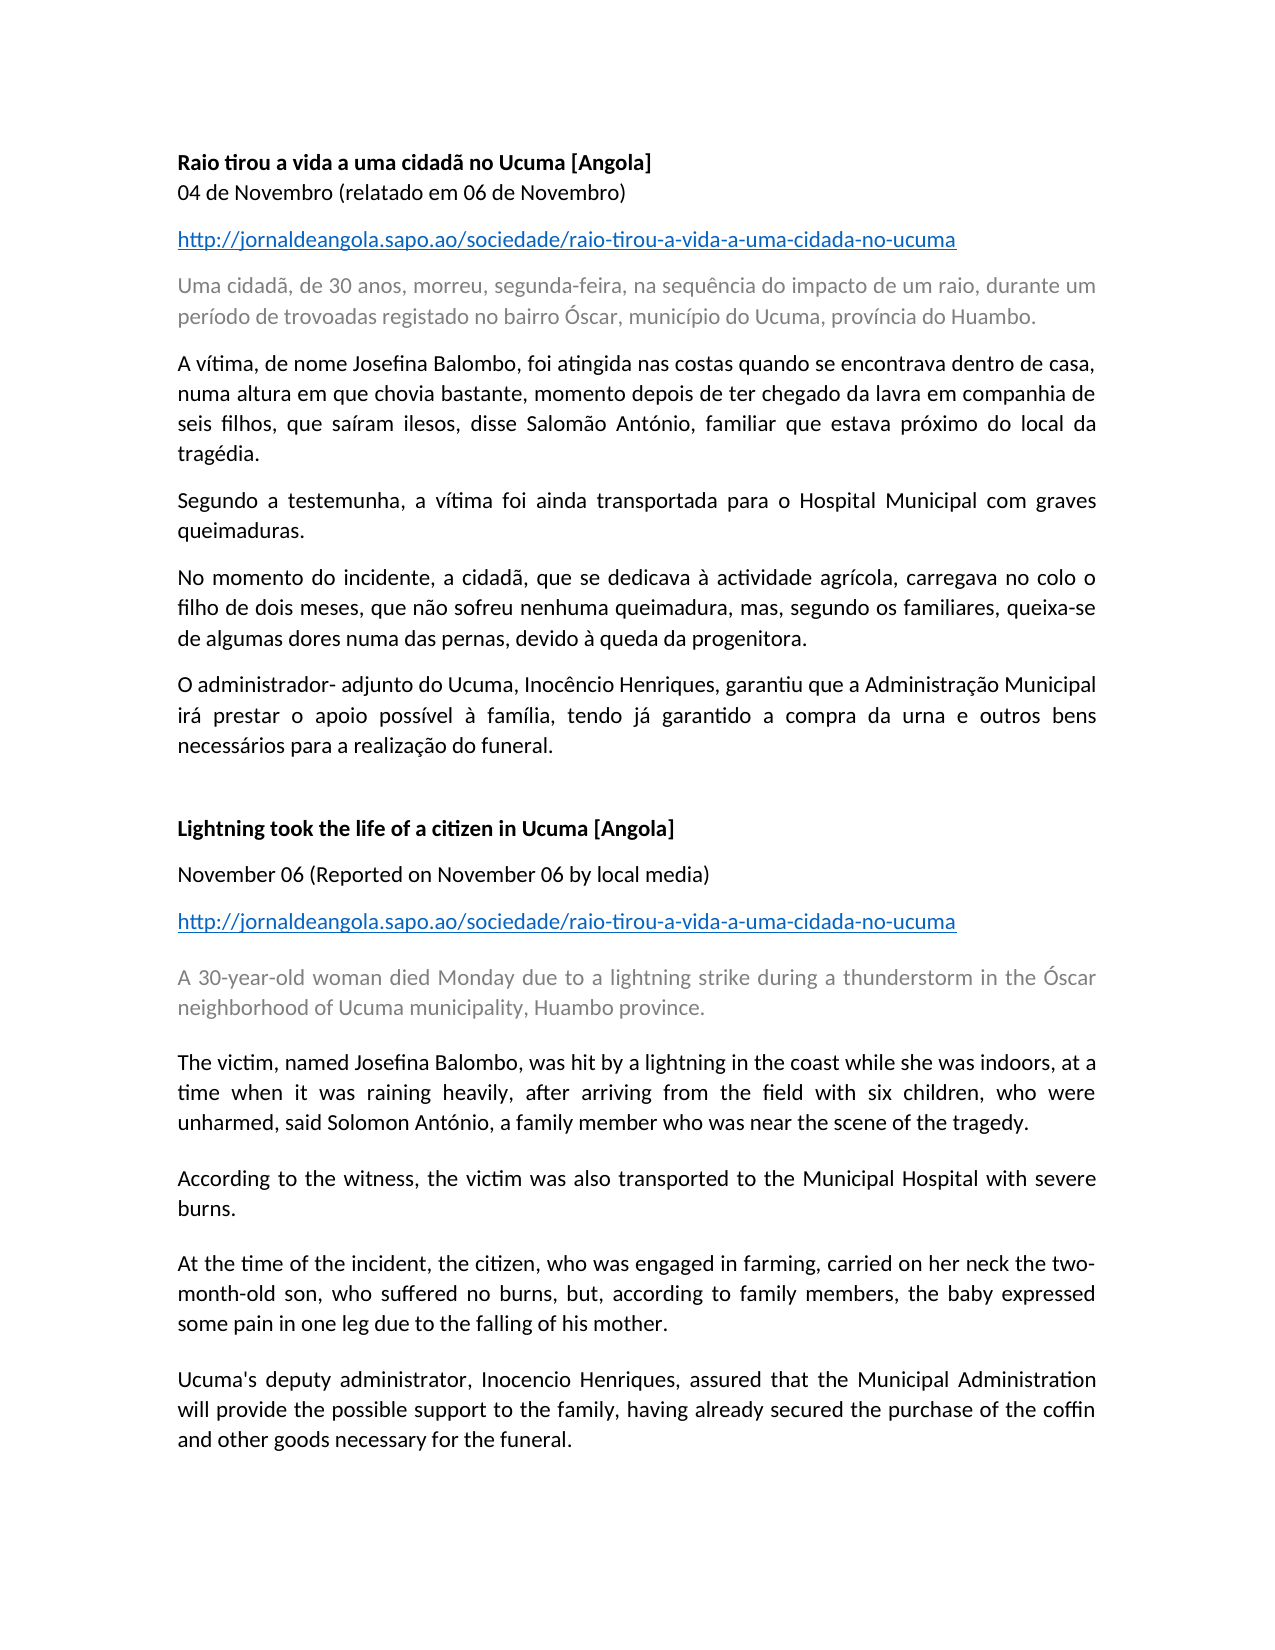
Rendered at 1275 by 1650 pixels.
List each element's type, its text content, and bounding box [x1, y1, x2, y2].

text November 06 (Reported on November 06 by local media) [177, 861, 1098, 888]
text A 30-year-old woman died Monday due to a lightning strike during a thunderstorm in the Óscar neighborhood of Ucuma municipality, Huambo province. [177, 963, 1098, 1021]
text http://jornaldeangola.sapo.ao/sociedade/raio-tirou-a-vida-a-uma-cidada-no-ucuma [177, 907, 1098, 935]
text O administrador- adjunto do Ucuma, Inocêncio Henriques, garantiu que a Administração Municipal irá prestar o apoio possível à família, tendo já garantido a compra da urna e outros bens necessários para a realização do funeral. [177, 671, 1098, 759]
text The victim, named Josefina Balombo, was hit by a lightning in the coast while she was indoors, at a time when it was raining heavily, after arriving from the field with six children, who were unharmed, said Solomon António, a family member who was near the scene of the tragedy. [177, 1048, 1098, 1136]
text http://jornaldeangola.sapo.ao/sociedade/raio-tirou-a-vida-a-uma-cidada-no-ucuma [177, 225, 1098, 253]
text At the time of the incident, the citizen, who was engaged in farming, carried on her neck the two-month-old son, who suffered no burns, but, according to family members, the baby expressed some pain in one leg due to the falling of his mother. [177, 1249, 1098, 1337]
text Segundo a testemunha, a vítima foi ainda transportada para o Hospital Municipal com graves queimaduras. [177, 486, 1098, 544]
text A vítima, de nome Josefina Balombo, foi atingida nas costas quando se encontrava dentro de casa, numa altura em que chovia bastante, momento depois de ter chegado da lavra em companhia de seis filhos, que saíram ilesos, disse Salomão António, familiar que estava próximo do local da tragédia. [177, 349, 1098, 467]
text Uma cidadã, de 30 anos, morreu, segunda-feira, na sequência do impacto de um raio, durante um período de trovoadas registado no bairro Óscar, município do Ucuma, província do Huambo. [177, 272, 1098, 330]
text Ucuma's deputy administrator, Inocencio Henriques, assured that the Municipal Administration will provide the possible support to the family, having already secured the purchase of the coffin and other goods necessary for the funeral. [177, 1365, 1098, 1453]
text Lightning took the life of a citizen in Ucuma [Angola] [177, 814, 1098, 842]
text 04 de Novembro (relatado em 06 de Novembro) [177, 178, 1098, 206]
text According to the witness, the victim was also transported to the Municipal Hospital with severe burns. [177, 1164, 1098, 1222]
text No momento do incidente, a cidadã, que se dedicava à actividade agrícola, carregava no colo o filho de dois meses, que não sofreu nenhuma queimadura, mas, segundo os familiares, queixa-se de algumas dores numa das pernas, devido à queda da progenitora. [177, 563, 1098, 652]
text Raio tirou a vida a uma cidadã no Ucuma [Angola] [177, 148, 1098, 176]
